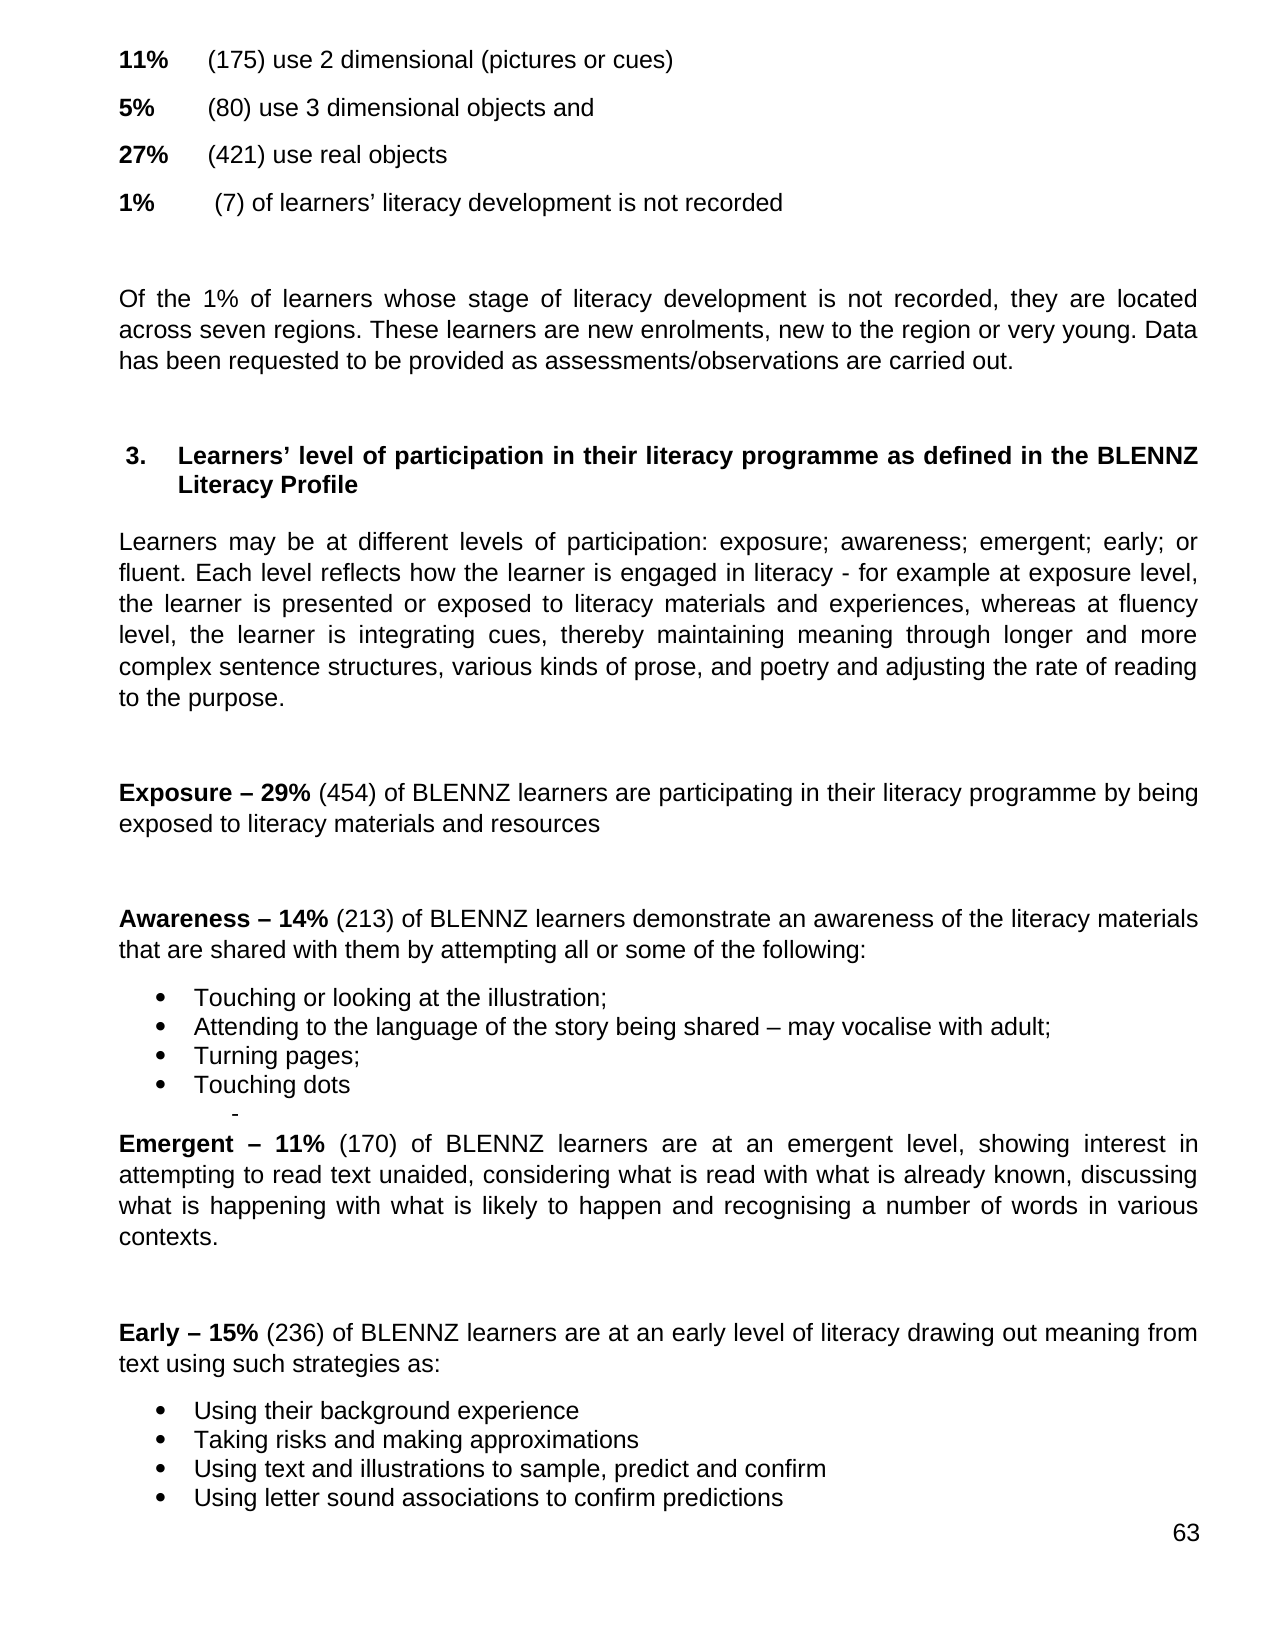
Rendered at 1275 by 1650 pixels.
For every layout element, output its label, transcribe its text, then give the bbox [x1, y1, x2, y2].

list Touching dots [156, 1070, 1200, 1098]
list Touching or looking at the illustration; [156, 983, 1200, 1012]
list Using letter sound associations to confirm predictions [156, 1483, 1200, 1512]
text Learners may be at different levels of participation: exposure; awareness; emergent; early; or fluent. Each level reflects how the learner is engaged in literacy - for example at exposure level, the learner is presented or exposed to literacy materials and experiences, whereas at fluency level, the learner is integrating cues, thereby maintaining meaning through longer and more complex sentence structures, various kinds of prose, and poetry and adjusting the rate of reading to the purpose. [118, 527, 1200, 711]
list Turning pages; [156, 1041, 1200, 1070]
list Learners’ level of participation in their literacy programme as defined in the BLENNZ Literacy Profile [125, 441, 1200, 498]
text 27% (421) use real objects [118, 140, 1200, 169]
text Exposure – 29% (454) of BLENNZ learners are participating in their literacy programme by being exposed to literacy materials and resources [118, 778, 1200, 838]
list Attending to the language of the story being shared – may vocalise with adult; [156, 1012, 1200, 1041]
text Of the 1% of learners whose stage of literacy development is not recorded, they are located across seven regions. These learners are new enrolments, new to the region or very young. Data has been requested to be provided as assessments/observations are carried out. [118, 283, 1200, 374]
text 5% (80) use 3 dimensional objects and [118, 93, 1200, 121]
text 11% (175) use 2 dimensional (pictures or cues) [118, 45, 1200, 74]
text Early – 15% (236) of BLENNZ learners are at an early level of literacy drawing out meaning from text using such strategies as: [118, 1318, 1200, 1377]
list Using their background experience [156, 1396, 1200, 1425]
list Taking risks and making approximations [156, 1425, 1200, 1454]
text Emergent – 11% (170) of BLENNZ learners are at an emergent level, showing interest in attempting to read text unaided, considering what is read with what is already known, discussing what is happening with what is likely to happen and recognising a number of words in various contexts. [118, 1129, 1200, 1251]
list Using text and illustrations to sample, predict and confirm [156, 1454, 1200, 1483]
text 1% (7) of learners’ literacy development is not recorded [118, 188, 1200, 217]
text Awareness – 14% (213) of BLENNZ learners demonstrate an awareness of the literacy materials that are shared with them by attempting all or some of the following: [118, 904, 1200, 964]
